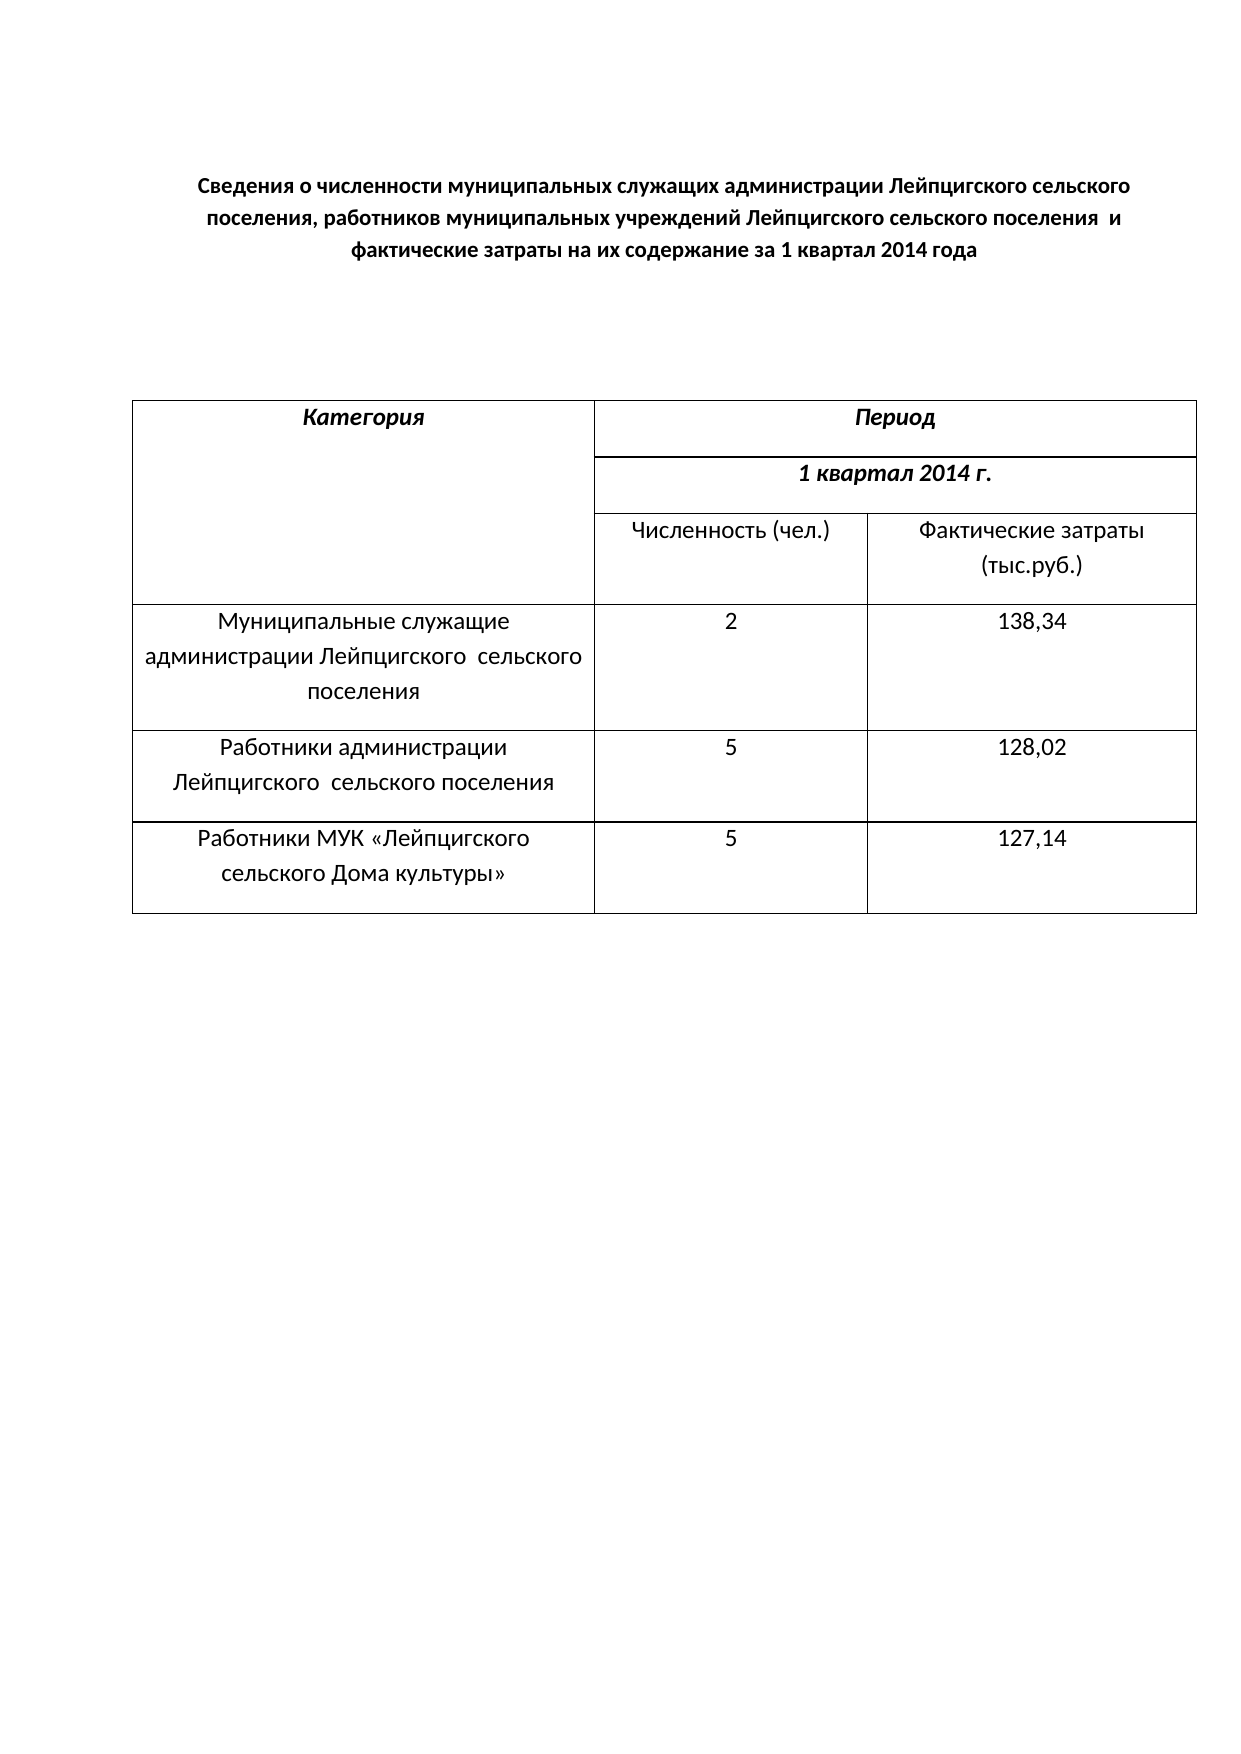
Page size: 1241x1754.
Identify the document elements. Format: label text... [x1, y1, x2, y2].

table_cell 128,02 [868, 731, 1196, 821]
table_cell 1 квартал 2014 г. [595, 458, 1196, 513]
table_cell Муниципальные служащие администрации Лейпцигского сельского поселения [133, 605, 594, 730]
text Сведения о численности муниципальных служащих администрации Лейпцигского сельского поселения, работников муниципальных учреждений Лейпцигского сельского поселения и фактические затраты на их содержание за 1 квартал 2014 года [177, 171, 1152, 263]
table_cell Работники администрации Лейпцигского сельского поселения [133, 731, 594, 821]
table_cell 5 [595, 823, 867, 913]
table_cell Работники МУК «Лейпцигского сельского Дома культуры» [133, 823, 594, 913]
table_header Категория [133, 401, 594, 604]
table_cell Фактические затраты (тыс.руб.) [868, 514, 1196, 604]
table_cell 138,34 [868, 605, 1196, 730]
table_cell 2 [595, 605, 867, 730]
table_header Период [595, 401, 1196, 456]
table_cell Численность (чел.) [595, 514, 867, 604]
table_cell 127,14 [868, 823, 1196, 913]
table_cell 5 [595, 731, 867, 821]
